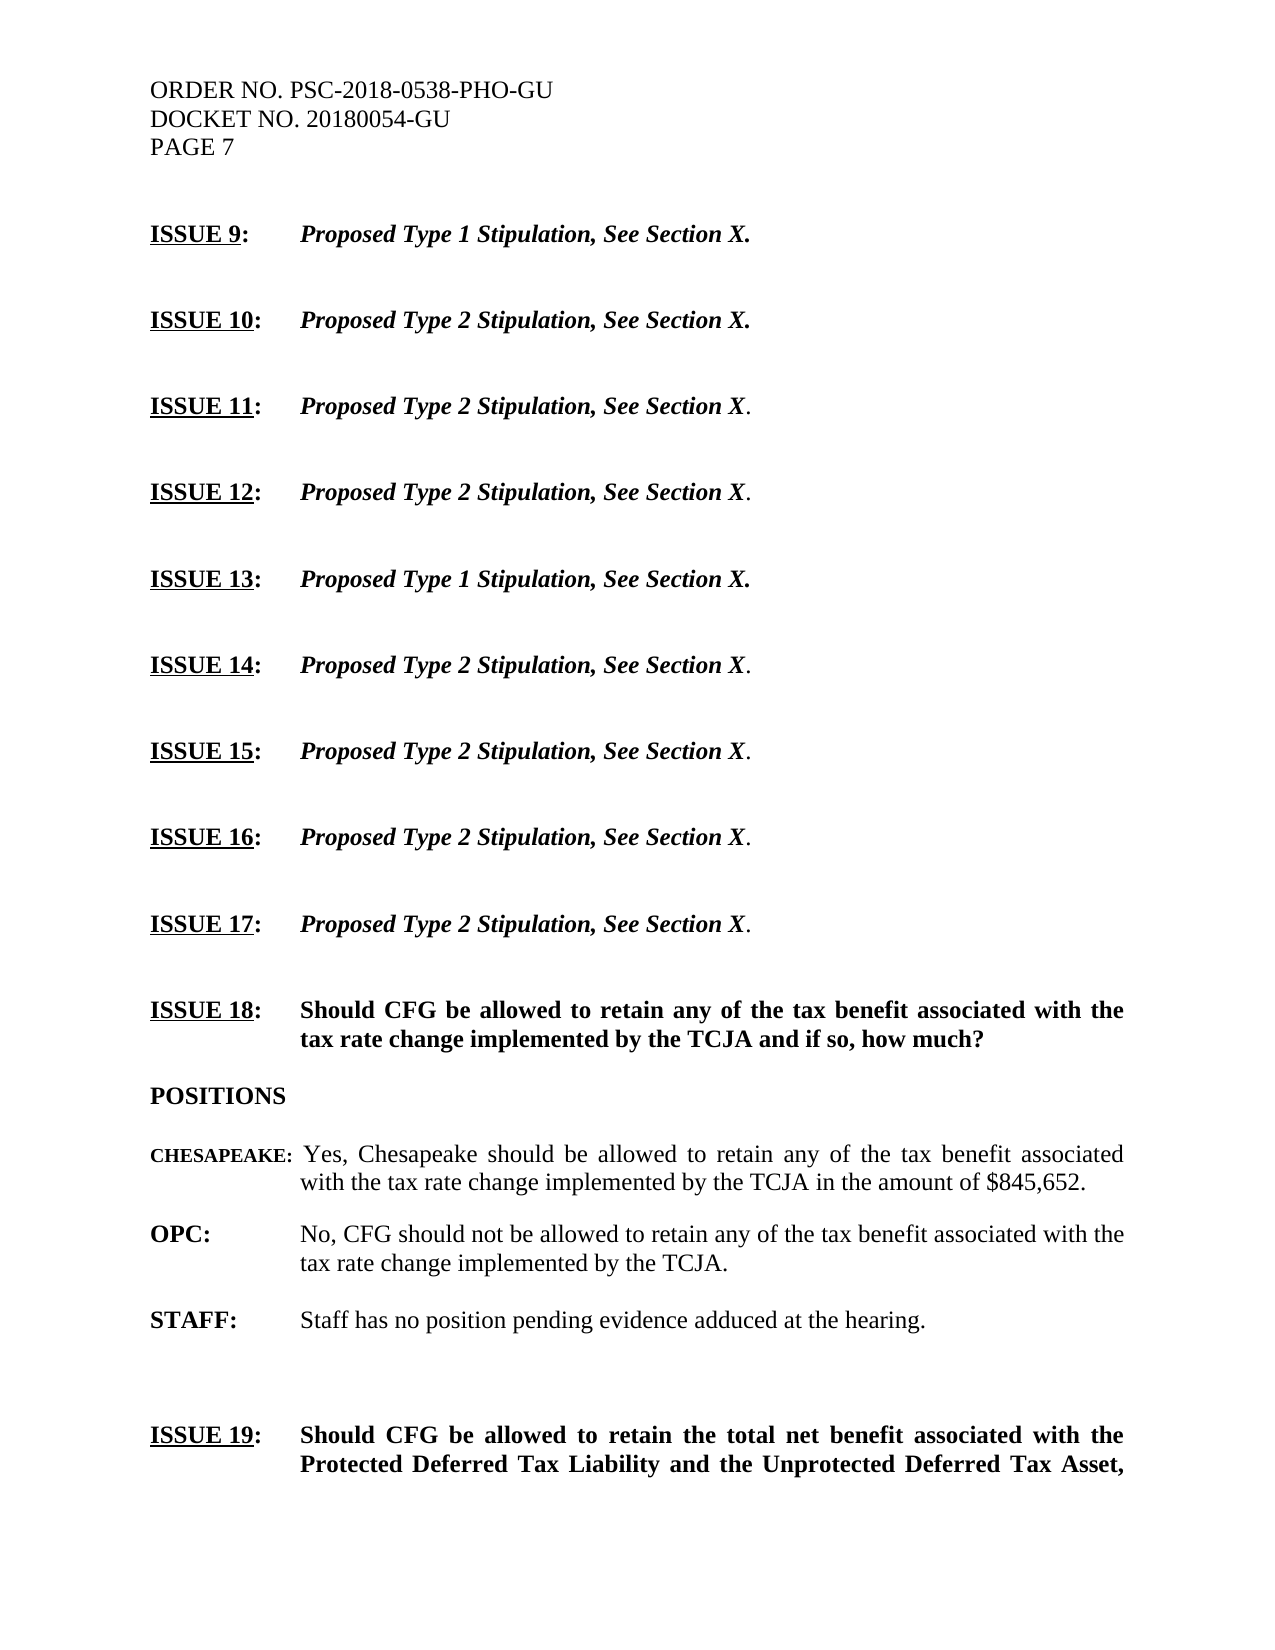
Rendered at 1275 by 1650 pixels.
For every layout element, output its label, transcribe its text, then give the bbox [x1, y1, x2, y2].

text ISSUE 10: Proposed Type 2 Stipulation, See Section X. [150, 305, 1125, 334]
text ISSUE 11: Proposed Type 2 Stipulation, See Section X. [150, 391, 1125, 420]
text ISSUE 15: Proposed Type 2 Stipulation, See Section X. [150, 736, 1125, 765]
text ISSUE 14: Proposed Type 2 Stipulation, See Section X. [150, 650, 1125, 679]
text ISSUE 17: Proposed Type 2 Stipulation, See Section X. [150, 909, 1125, 937]
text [150, 1420, 1125, 1478]
text POSITIONS [150, 1081, 1125, 1110]
text CHESAPEAKE: Yes, Chesapeake should be allowed to retain any of the tax benefit associated with the tax rate change implemented by the TCJA in the amount of $845,652. [150, 1139, 1125, 1196]
text ISSUE 18: Should CFG be allowed to retain any of the tax benefit associated with the tax rate change implemented by the TCJA and if so, how much? [150, 995, 1125, 1052]
text OPC: No, CFG should not be allowed to retain any of the tax benefit associated with the tax rate change implemented by the TCJA. [150, 1219, 1125, 1277]
text STAFF: Staff has no position pending evidence adduced at the hearing. [150, 1305, 1125, 1334]
text ISSUE 16: Proposed Type 2 Stipulation, See Section X. [150, 822, 1125, 851]
text ISSUE 12: Proposed Type 2 Stipulation, See Section X. [150, 477, 1125, 506]
text ISSUE 9: Proposed Type 1 Stipulation, See Section X. [150, 219, 1125, 247]
text ISSUE 13: Proposed Type 1 Stipulation, See Section X. [150, 564, 1125, 592]
